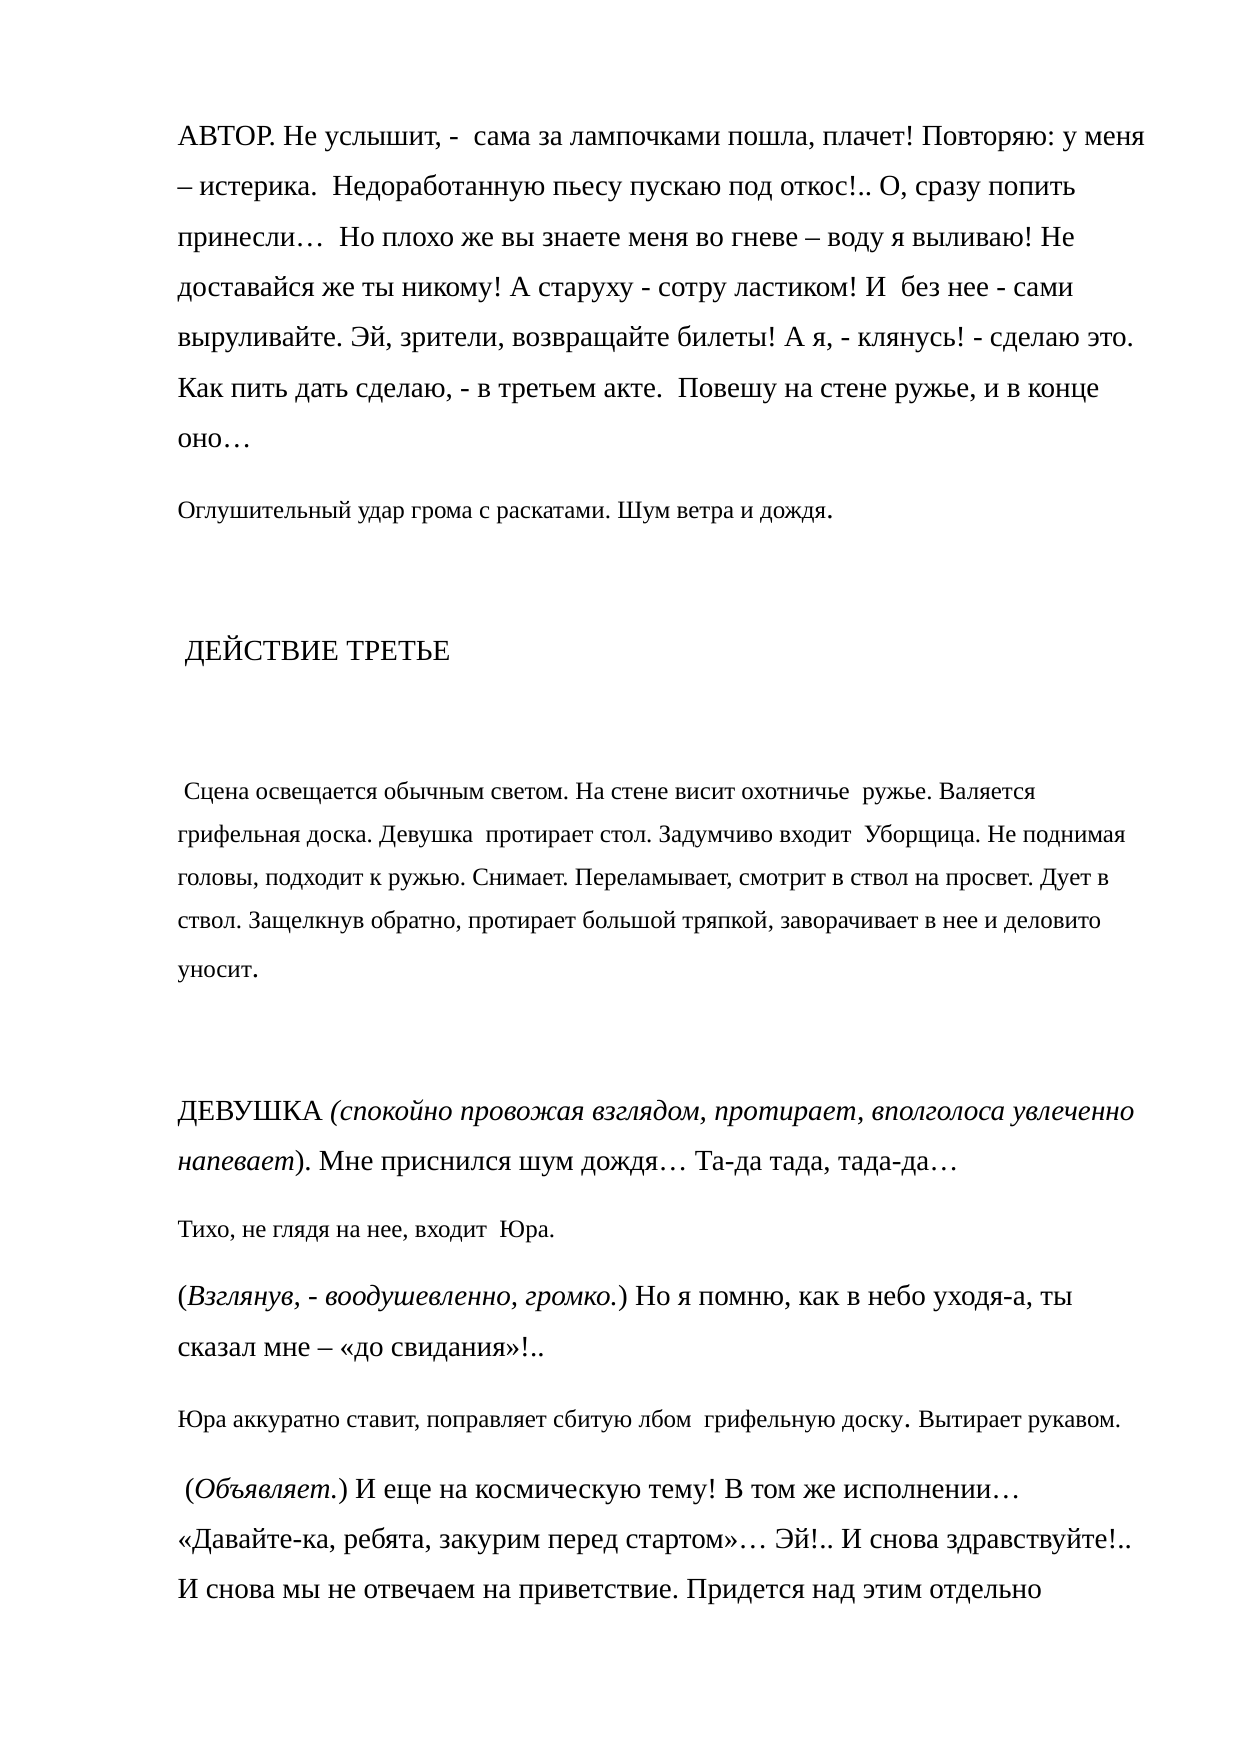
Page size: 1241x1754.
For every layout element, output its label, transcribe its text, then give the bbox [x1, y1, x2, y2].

text Юра аккуратно ставит, поправляет сбитую лбом грифельную доску. Вытирает рукавом. [177, 1400, 1152, 1433]
text (Взглянув, - воодушевленно, громко.) Но я помню, как в небо уходя-а, ты сказал мне – «до свидания»!.. [177, 1278, 1152, 1362]
text ДЕЙСТВИЕ ТРЕТЬЕ [177, 633, 1152, 667]
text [177, 1471, 1152, 1605]
text Сцена освещается обычным светом. На стене висит охотничье ружье. Валяется грифельная доска. Девушка протирает стол. Задумчиво входит Уборщица. Не поднимая головы, подходит к ружью. Снимает. Переламывает, смотрит в ствол на просвет. Дует в ствол. Защелкнув обратно, протирает большой тряпкой, заворачивает в нее и деловито уносит. [177, 776, 1152, 984]
text Тихо, не глядя на нее, входит Юра. [177, 1214, 1152, 1243]
text ДЕВУШКА (спокойно провожая взглядом, протирает, вполголоса увлеченно напевает). Мне приснился шум дождя… Та-да тада, тада-да… [177, 1093, 1152, 1177]
text АВТОР. Не услышит, - сама за лампочками пошла, плачет! Повторяю: у меня – истерика. Недоработанную пьесу пускаю под откос!.. О, сразу попить принесли… Но плохо же вы знаете меня во гневе – воду я выливаю! Не доставайся же ты никому! А старуху - сотру ластиком! И без нее - сами выруливайте. Эй, зрители, возвращайте билеты! А я, - клянусь! - сделаю это. Как пить дать сделаю, - в третьем акте. Повешу на стене ружье, и в конце оно… [177, 118, 1152, 453]
text Оглушительный удар грома с раскатами. Шум ветра и дождя. [177, 491, 1152, 525]
